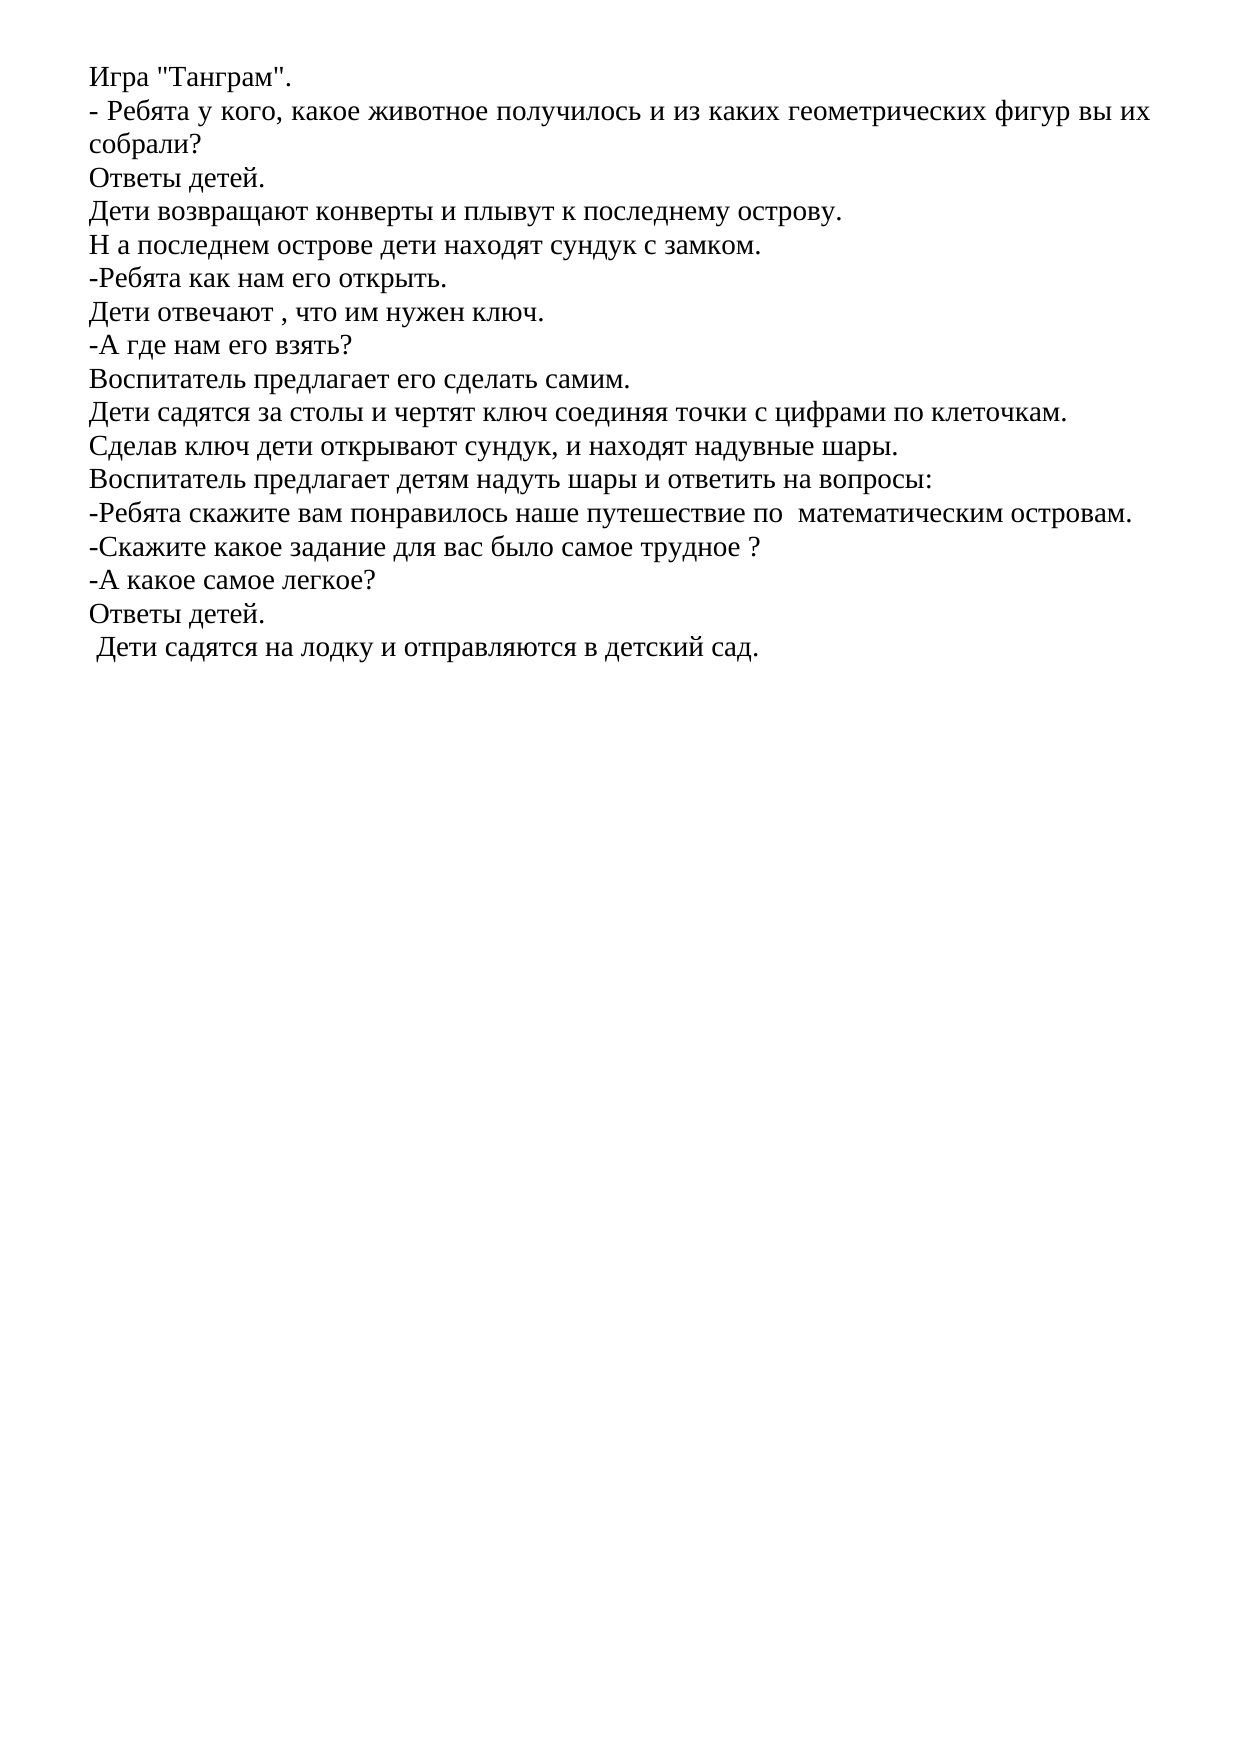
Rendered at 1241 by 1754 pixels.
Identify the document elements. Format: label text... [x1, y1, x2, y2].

text Игра "Танграм". [89, 59, 1152, 93]
text - Ребята у кого, какое животное получилось и из каких геометрических фигур вы их собрали? [89, 93, 1152, 160]
text -А где нам его взять? [89, 327, 1152, 361]
text -Скажите какое задание для вас было самое трудное ? [89, 529, 1152, 562]
text Ответы детей. [89, 596, 1152, 629]
text Воспитатель предлагает его сделать самим. [89, 361, 1152, 394]
text Дети садятся на лодку и отправляются в детский сад. [89, 629, 1152, 663]
text Сделав ключ дети открывают сундук, и находят надувные шары. [89, 428, 1152, 462]
text -Ребята как нам его открыть. [89, 260, 1152, 294]
text Дети возвращают конверты и плывут к последнему острову. [89, 193, 1152, 227]
text -А какое самое легкое? [89, 562, 1152, 596]
text Н а последнем острове дети находят сундук с замком. [89, 227, 1152, 260]
text Дети отвечают , что им нужен ключ. [89, 294, 1152, 327]
text Ответы детей. [89, 160, 1152, 193]
text Дети садятся за столы и чертят ключ соединяя точки с цифрами по клеточкам. [89, 394, 1152, 428]
text -Ребята скажите вам понравилось наше путешествие по математическим островам. [89, 495, 1152, 529]
text Воспитатель предлагает детям надуть шары и ответить на вопросы: [89, 462, 1152, 495]
